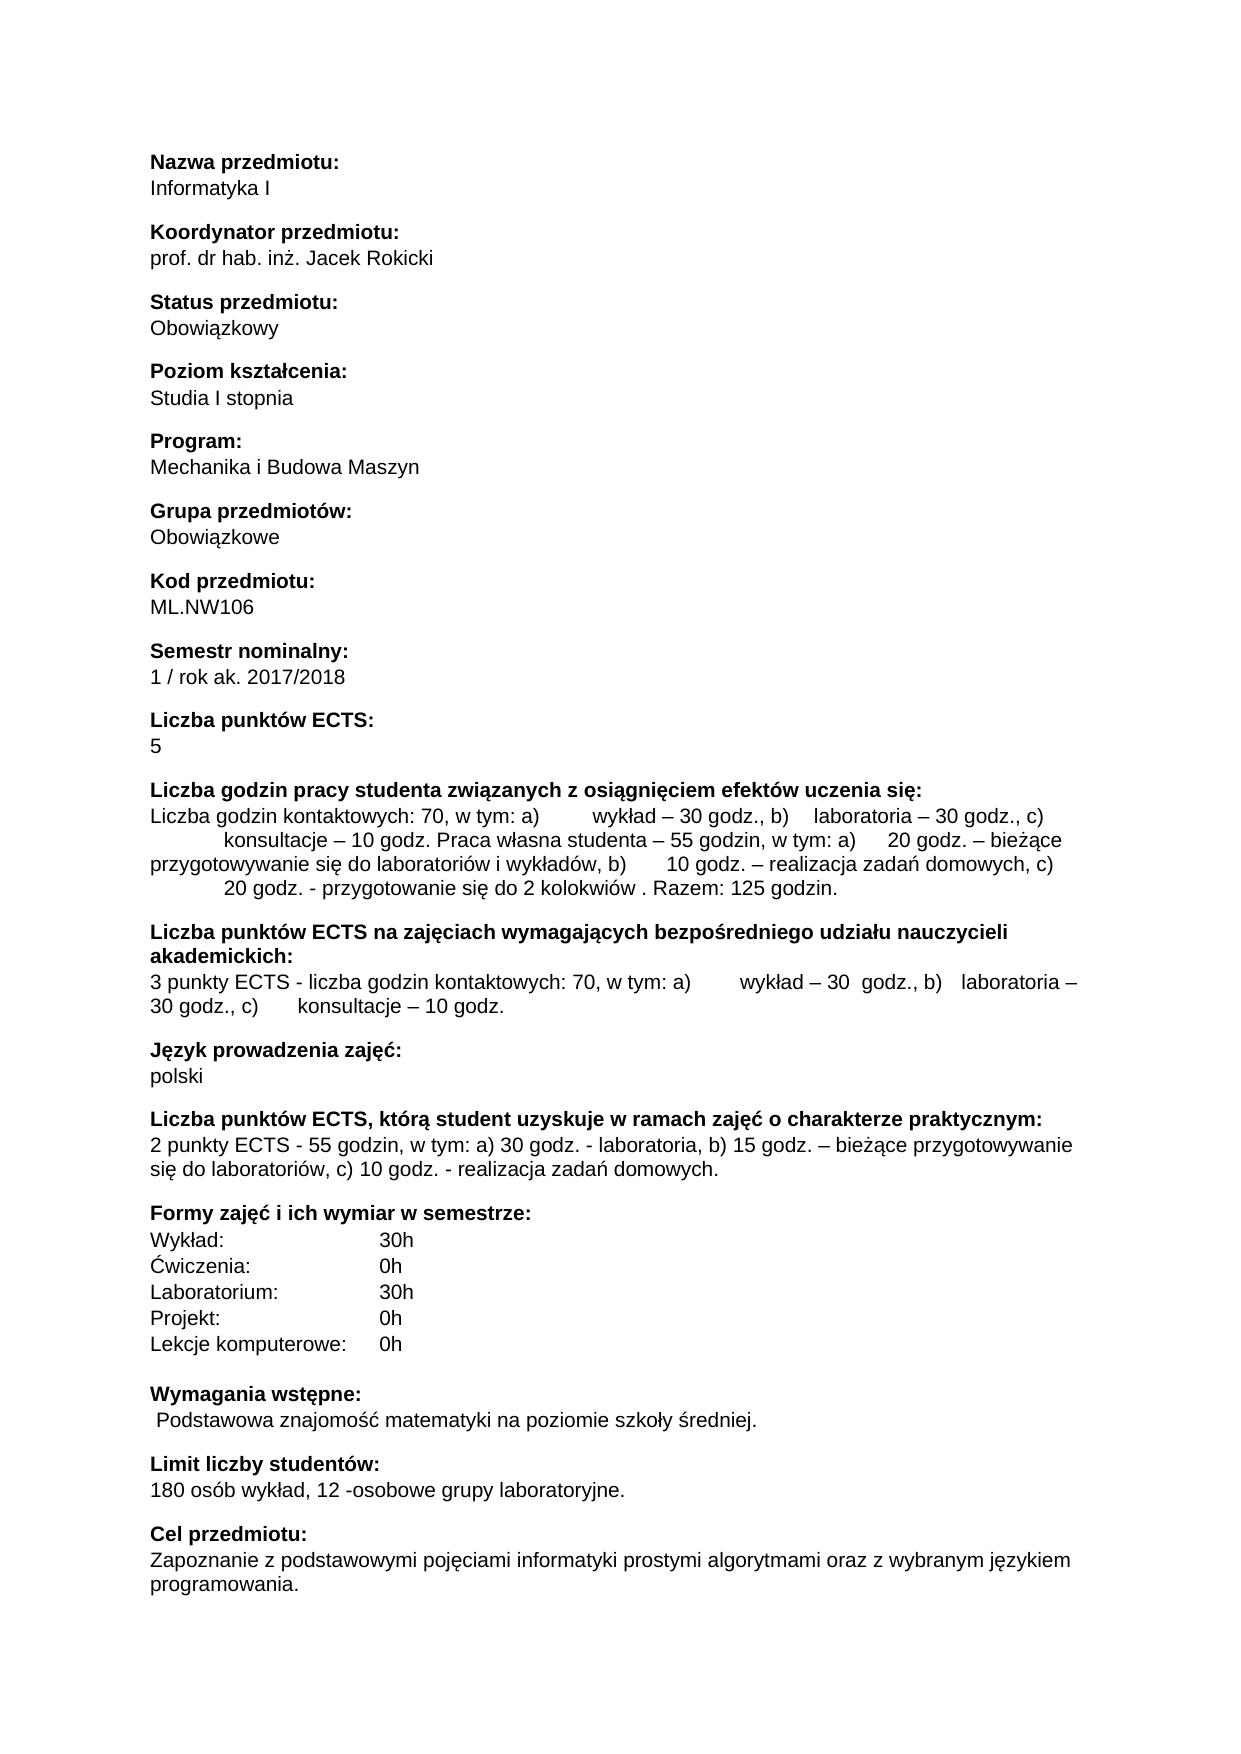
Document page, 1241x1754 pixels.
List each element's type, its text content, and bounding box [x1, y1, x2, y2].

text Cel przedmiotu: [150, 1521, 1090, 1545]
text Język prowadzenia zajęć: [150, 1037, 1090, 1061]
text Liczba godzin pracy studenta związanych z osiągnięciem efektów uczenia się: [150, 778, 1090, 802]
text Liczba punktów ECTS na zajęciach wymagających bezpośredniego udziału nauczycieli akademickich: [150, 920, 1090, 968]
text Program: [150, 429, 1090, 453]
text Liczba godzin kontaktowych: 70, w tym: a) wykład – 30 godz., b) laboratoria – 30 godz., c) konsultacje – 10 godz. Praca własna studenta – 55 godzin, w tym: a) 20 godz. – bieżące przygotowywanie się do laboratoriów i wykładów, b) 10 godz. – realizacja zadań domowych, c) 20 godz. - przygotowanie się do 2 kolokwiów . Razem: 125 godzin. [150, 804, 1090, 900]
table_cell Laboratorium: [140, 1280, 367, 1304]
text prof. dr hab. inż. Jacek Rokicki [150, 246, 1090, 270]
table_cell 0h [369, 1252, 597, 1278]
table_cell Lekcje komputerowe: [140, 1332, 367, 1356]
table_header 30h [369, 1228, 597, 1252]
text Poziom kształcenia: [150, 359, 1090, 383]
text Koordynator przedmiotu: [150, 220, 1090, 244]
text Liczba punktów ECTS, którą student uzyskuje w ramach zajęć o charakterze praktycznym: [150, 1107, 1090, 1131]
text Wymagania wstępne: [150, 1382, 1090, 1406]
text Semestr nominalny: [150, 638, 1090, 662]
table_header Wykład: [140, 1228, 367, 1252]
text 2 punkty ECTS - 55 godzin, w tym: a) 30 godz. - laboratoria, b) 15 godz. – bieżące przygotowywanie się do laboratoriów, c) 10 godz. - realizacja zadań domowych. [150, 1133, 1090, 1181]
text Limit liczby studentów: [150, 1452, 1090, 1476]
text Formy zajęć i ich wymiar w semestrze: [150, 1201, 1090, 1225]
text Studia I stopnia [150, 385, 1090, 409]
table_cell 0h [369, 1304, 597, 1330]
text Grupa przedmiotów: [150, 499, 1090, 523]
table_cell 30h [369, 1278, 597, 1304]
text Informatyka I [150, 176, 1090, 200]
text 1 / rok ak. 2017/2018 [150, 664, 1090, 688]
text Nazwa przedmiotu: [150, 150, 1090, 174]
table_cell Ćwiczenia: [140, 1254, 367, 1278]
text ML.NW106 [150, 595, 1090, 619]
text Obowiązkowe [150, 525, 1090, 549]
text polski [150, 1063, 1090, 1087]
text Liczba punktów ECTS: [150, 708, 1090, 732]
text Podstawowa znajomość matematyki na poziomie szkoły średniej. [150, 1408, 1090, 1432]
text Zapoznanie z podstawowymi pojęciami informatyki prostymi algorytmami oraz z wybranym językiem programowania. [150, 1547, 1090, 1595]
text Mechanika i Budowa Maszyn [150, 455, 1090, 479]
table_cell 0h [369, 1330, 597, 1356]
table_cell Projekt: [140, 1306, 367, 1330]
text Obowiązkowy [150, 316, 1090, 339]
text Status przedmiotu: [150, 289, 1090, 313]
text 180 osób wykład, 12 -osobowe grupy laboratoryjne. [150, 1478, 1090, 1502]
text Kod przedmiotu: [150, 569, 1090, 593]
text 5 [150, 734, 1090, 758]
text 3 punkty ECTS - liczba godzin kontaktowych: 70, w tym: a) wykład – 30 godz., b) laboratoria – 30 godz., c) konsultacje – 10 godz. [150, 970, 1090, 1018]
